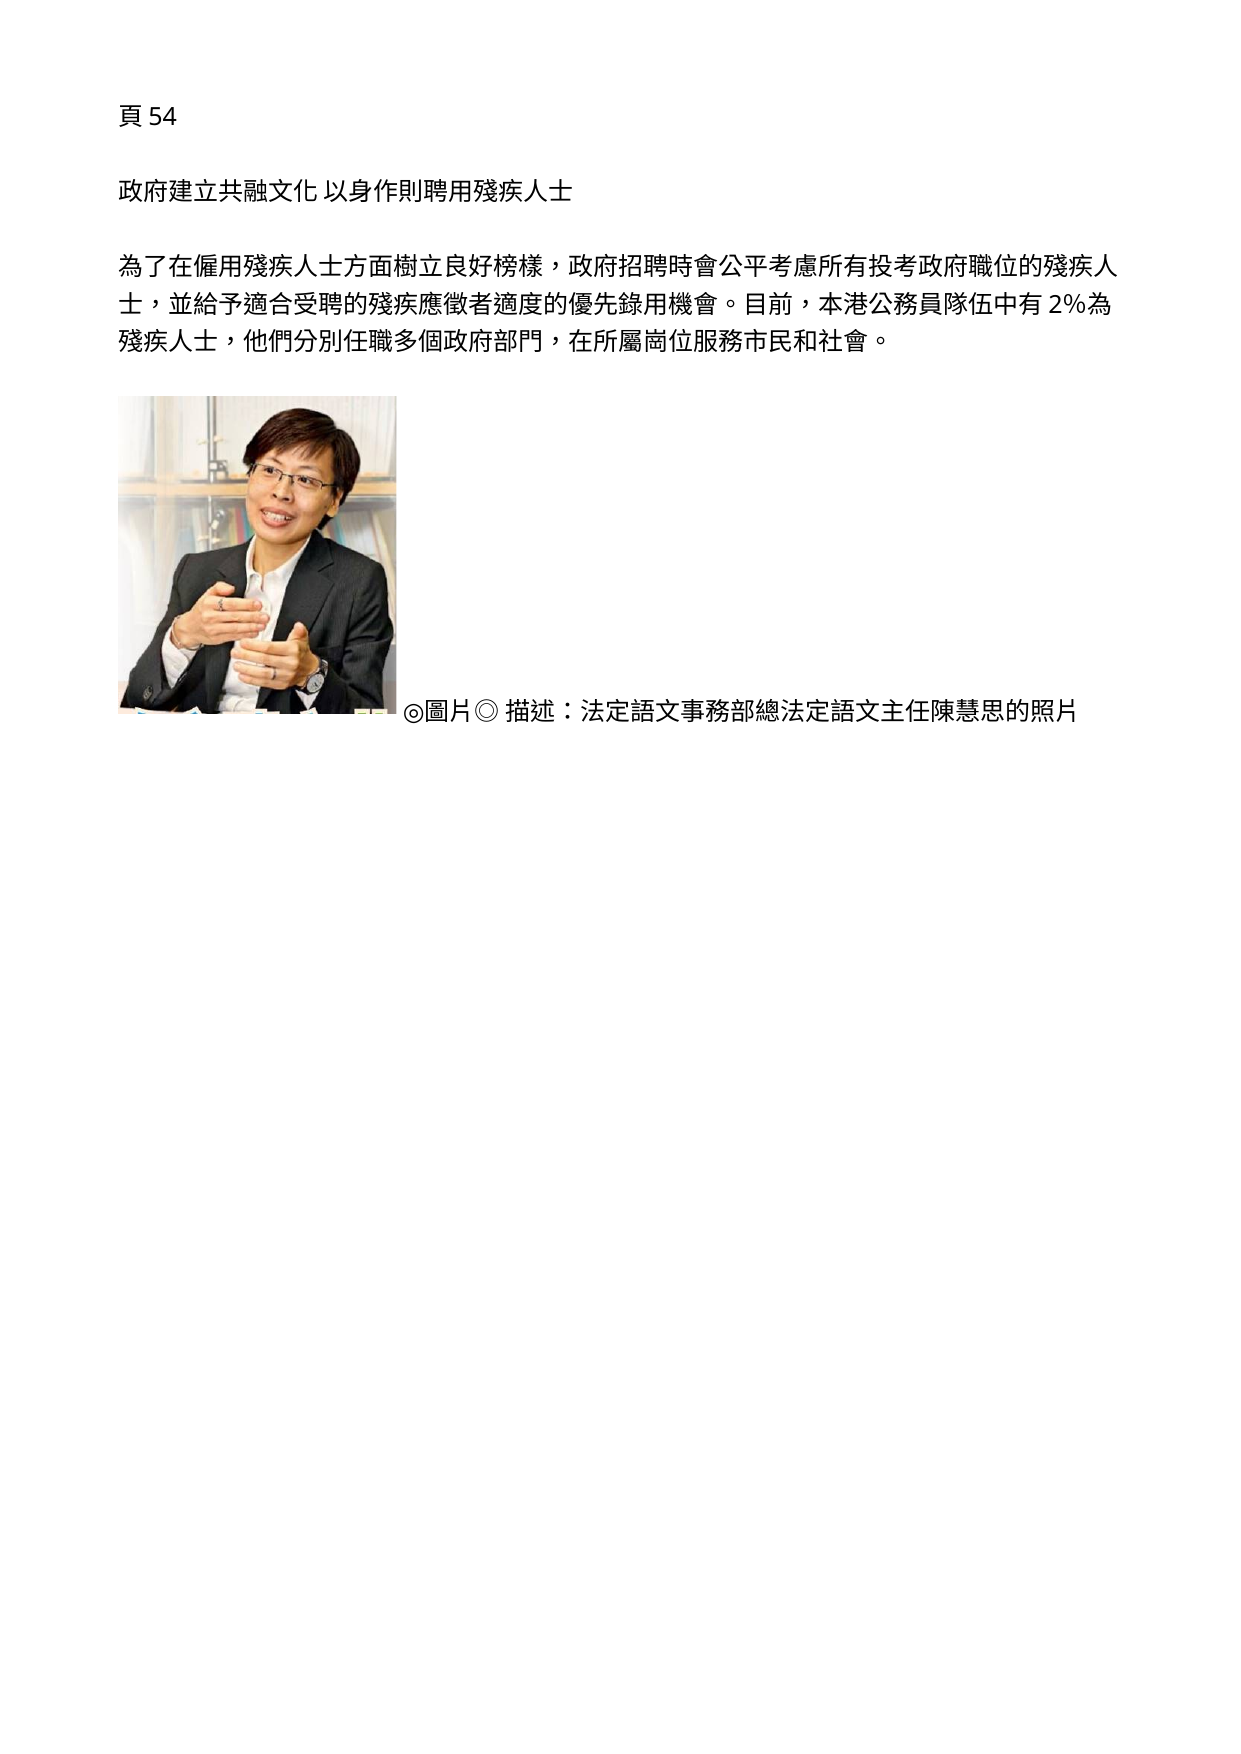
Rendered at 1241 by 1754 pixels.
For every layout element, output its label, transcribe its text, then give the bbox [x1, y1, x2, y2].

picture [118, 396, 397, 714]
text 頁54 [118, 96, 1122, 134]
text 政府建立共融文化 以身作則聘用殘疾人士 [118, 171, 1122, 209]
text 為了在僱用殘疾人士方面樹立良好榜樣，政府招聘時會公平考慮所有投考政府職位的殘疾人士，並給予適合受聘的殘疾應徵者適度的優先錄用機會。目前，本港公務員隊伍中有2％為殘疾人士，他們分別任職多個政府部門，在所屬崗位服務市民和社會。 [118, 246, 1122, 359]
